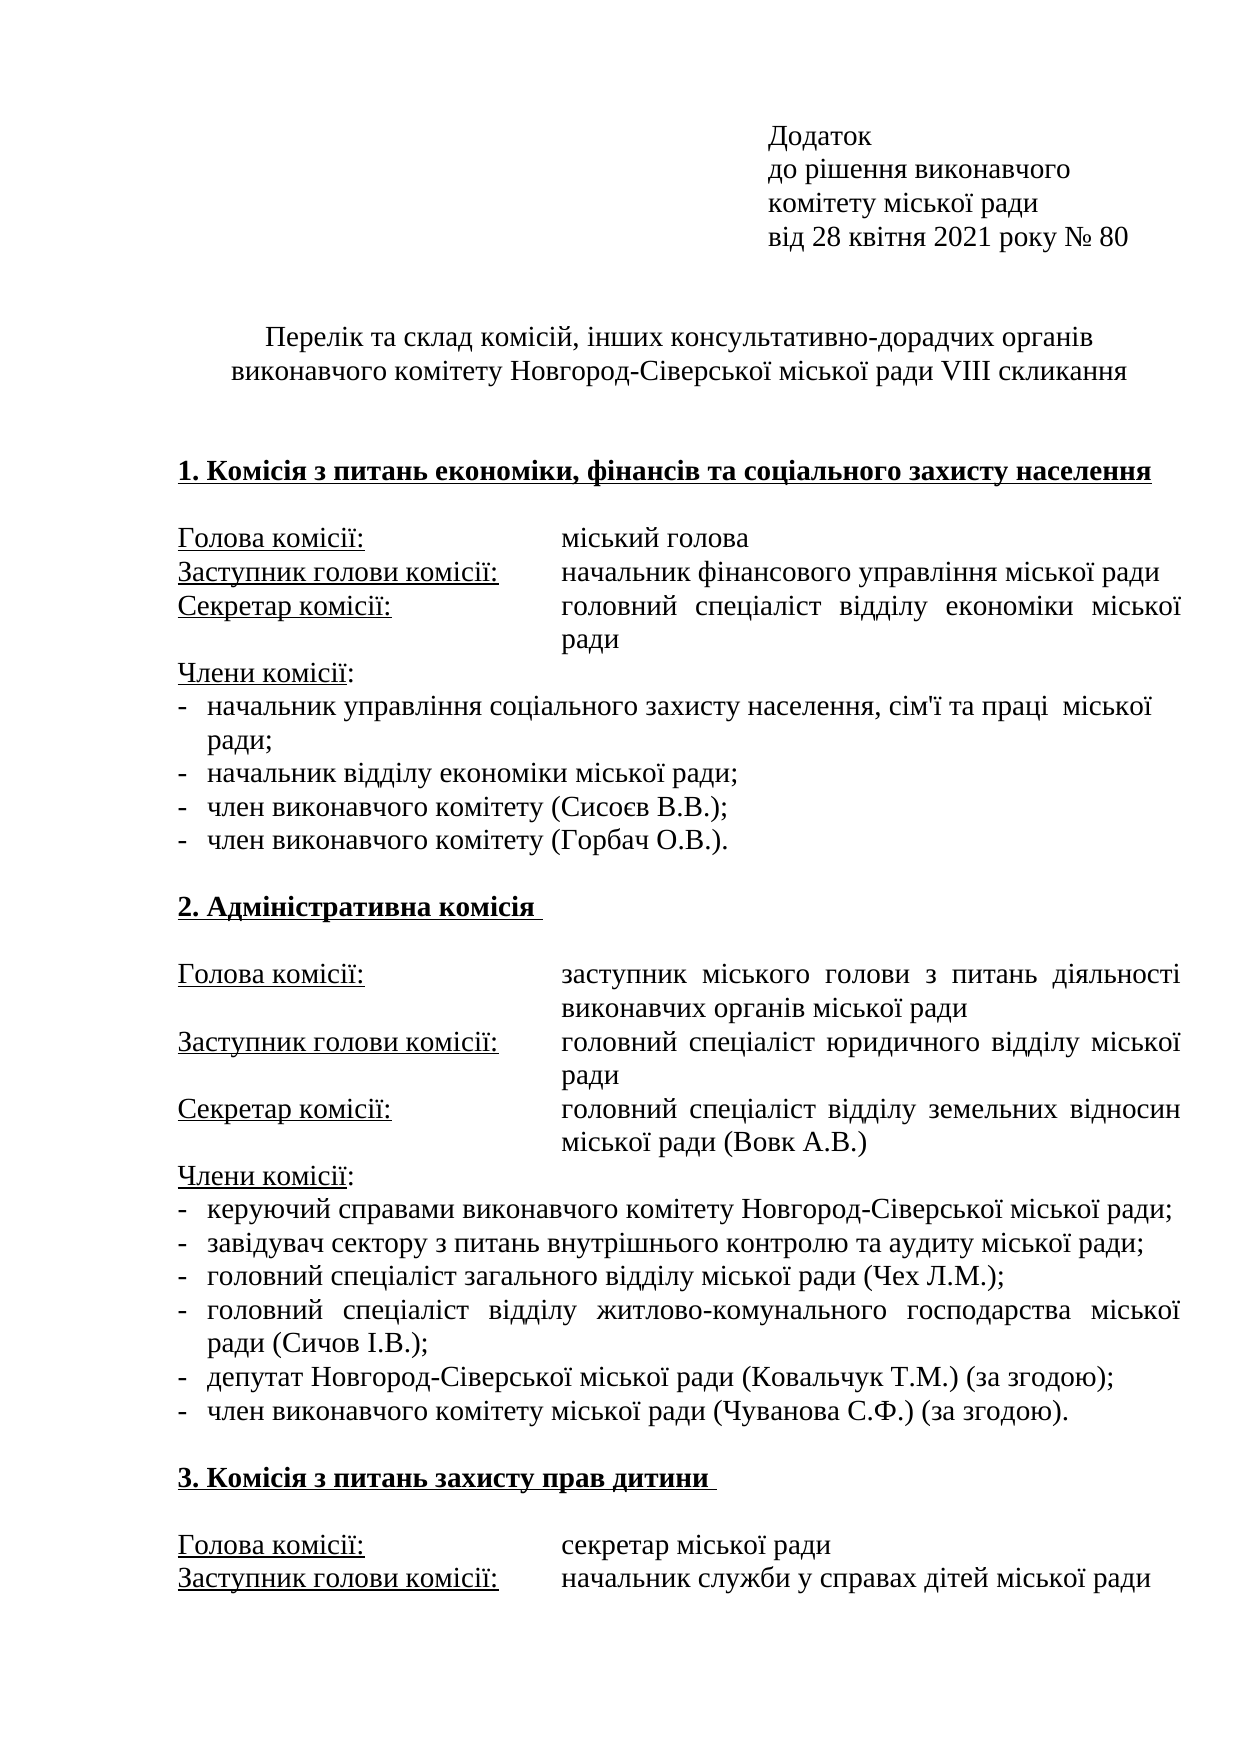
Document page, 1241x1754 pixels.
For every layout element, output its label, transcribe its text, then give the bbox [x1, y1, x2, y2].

text Члени комісії: [177, 655, 1181, 688]
text Голова комісії: заступник міського голови з питань діяльності виконавчих органів міської ради [177, 957, 1181, 1024]
text - член виконавчого комітету (Горбач О.В.). [177, 822, 1181, 856]
text Перелік та склад комісій, інших консультативно-дорадчих органів [177, 319, 1181, 353]
text - член виконавчого комітету (Сисоєв В.В.); [177, 789, 1181, 822]
text від 28 квітня 2021 року № 80 [768, 219, 1181, 252]
text 1. Комісія з питань економіки, фінансів та соціального захисту населення [177, 453, 1181, 487]
list головний спеціаліст загального відділу міської ради (Чех Л.М.); [177, 1258, 1181, 1292]
list завідувач сектору з питань внутрішнього контролю та аудиту міської ради; [177, 1225, 1181, 1258]
text 2. Адміністративна комісія [177, 889, 1181, 923]
text Секретар комісії: головний спеціаліст відділу земельних відносин міської ради (Вовк А.В.) [177, 1091, 1181, 1158]
list головний спеціаліст відділу житлово-комунального господарства міської ради (Сичов І.В.); [177, 1292, 1181, 1359]
text Члени комісії: [177, 1158, 1181, 1191]
list депутат Новгород-Сіверської міської ради (Ковальчук Т.М.) (за згодою); [177, 1359, 1181, 1393]
text Голова комісії: міський голова [177, 521, 1181, 554]
text Голова комісії: секретар міської ради [177, 1527, 1181, 1560]
text комітету міської ради [768, 185, 1181, 219]
list керуючий справами виконавчого комітету Новгород-Сіверської міської ради; [177, 1191, 1181, 1225]
text Секретар комісії: головний спеціаліст відділу економіки міської ради [177, 588, 1181, 655]
text Заступник голови комісії: начальник фінансового управління міської ради [177, 554, 1181, 588]
text - начальник відділу економіки міської ради; [177, 755, 1181, 789]
list член виконавчого комітету міської ради (Чуванова С.Ф.) (за згодою). [177, 1393, 1181, 1426]
text Додаток [768, 118, 1181, 152]
text Заступник голови комісії: головний спеціаліст юридичного відділу міської ради [177, 1024, 1181, 1091]
text Заступник голови комісії: начальник служби у справах дітей міської ради [177, 1560, 1181, 1594]
text - начальник управління соціального захисту населення, сім'ї та праці міської ради; [177, 688, 1181, 755]
text виконавчого комітету Новгород-Сіверської міської ради VIII скликання [177, 353, 1181, 386]
text до рішення виконавчого [768, 152, 1181, 185]
text 3. Комісія з питань захисту прав дитини [177, 1460, 1181, 1493]
